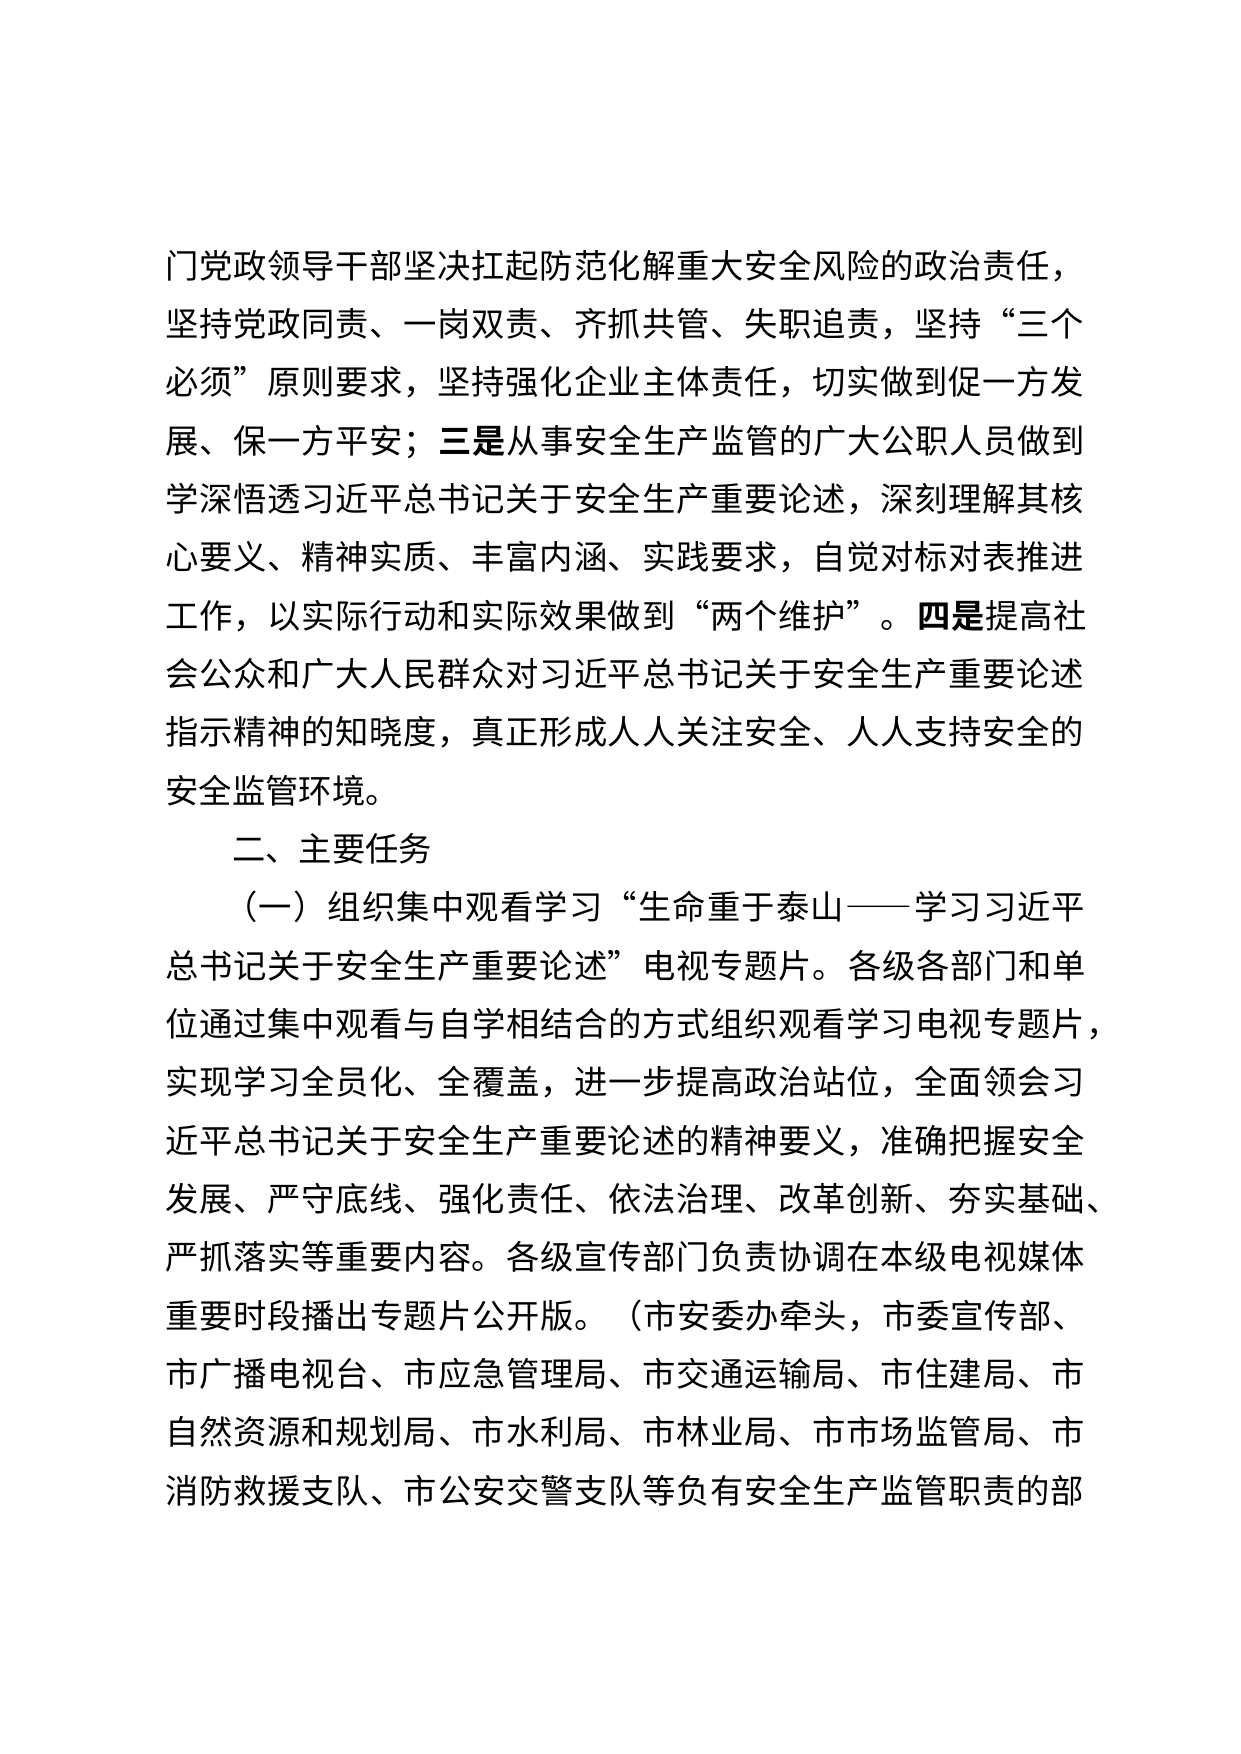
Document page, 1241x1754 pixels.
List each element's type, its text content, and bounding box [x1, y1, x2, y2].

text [165, 873, 1087, 1515]
text 二、主要任务 [165, 815, 1087, 873]
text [165, 231, 1087, 815]
